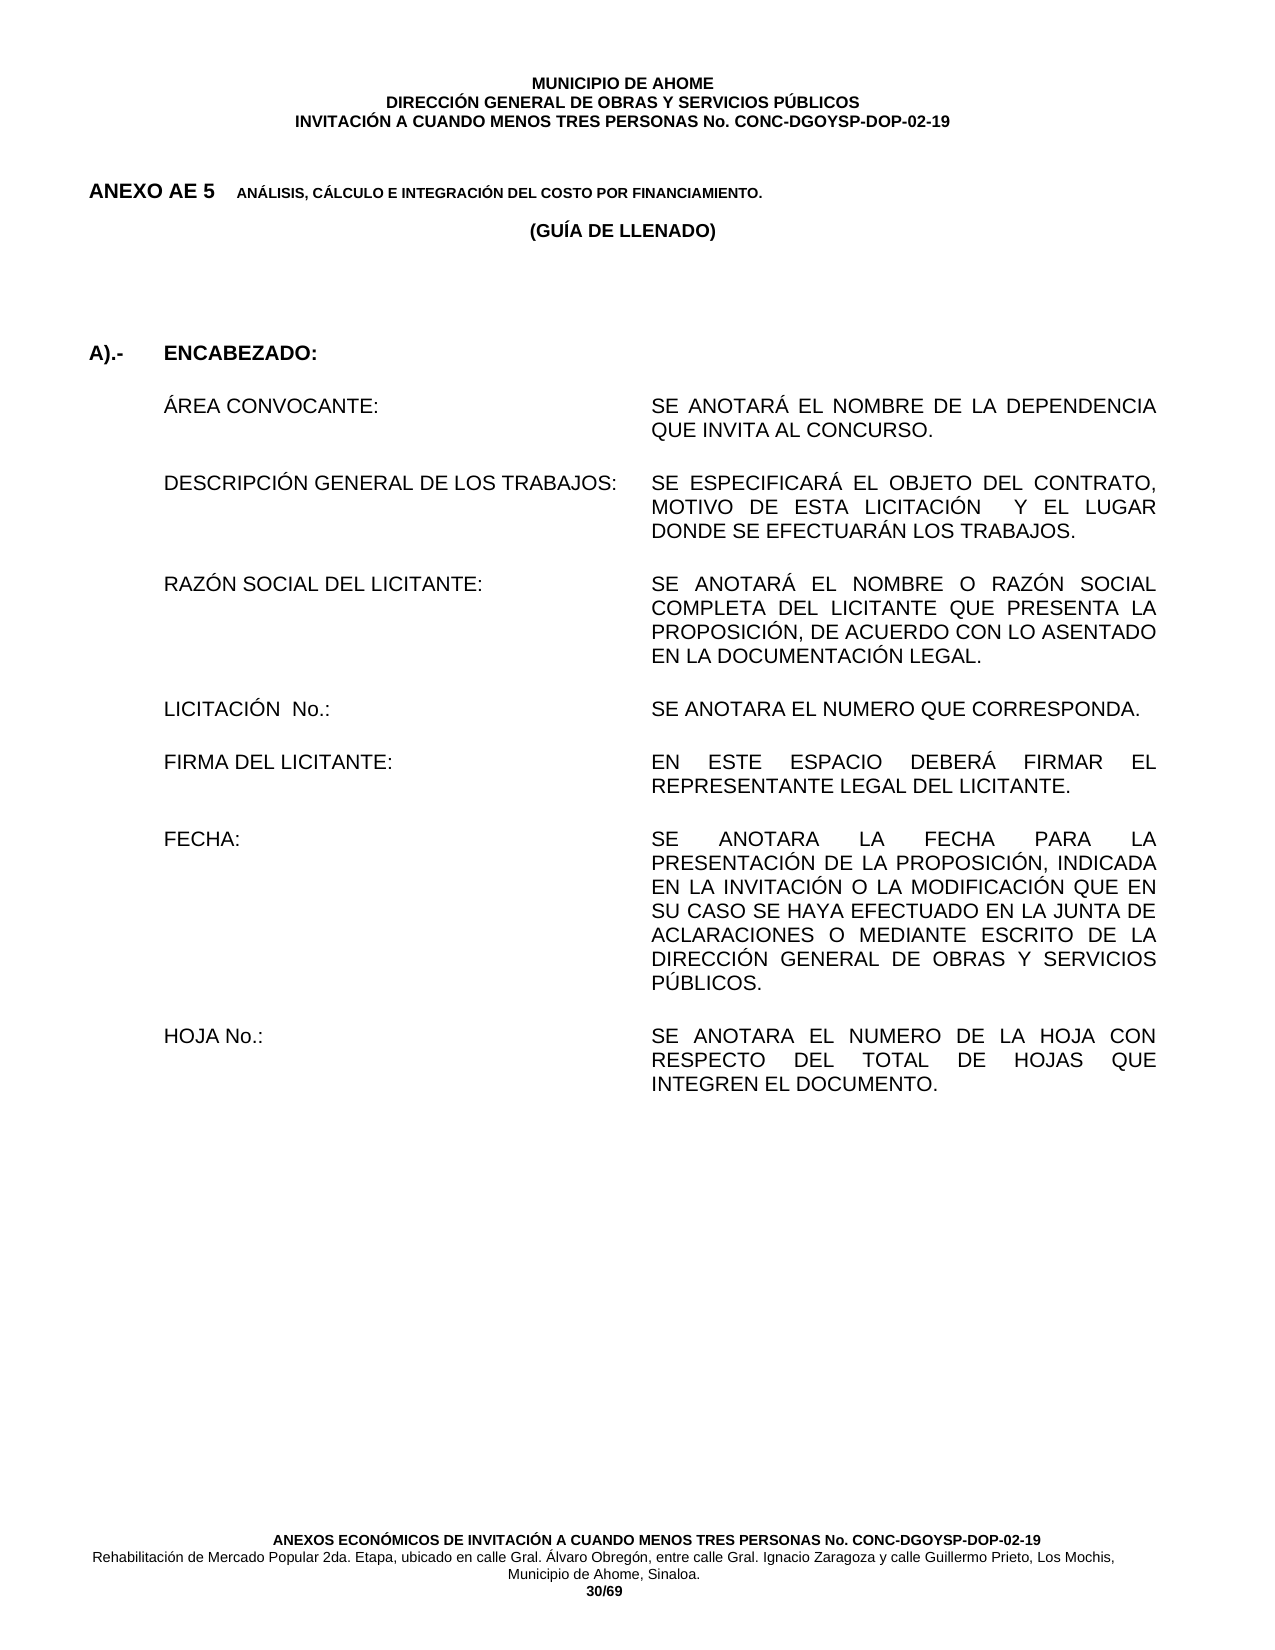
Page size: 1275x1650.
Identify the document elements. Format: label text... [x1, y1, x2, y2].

text FECHA: SE ANOTARA LA FECHA PARA LA PRESENTACIÓN DE LA PROPOSICIÓN, INDICADA EN LA INVITACIÓN O LA MODIFICACIÓN QUE EN SU CASO SE HAYA EFECTUADO EN LA JUNTA DE ACLARACIONES O MEDIANTE ESCRITO DE LA DIRECCIÓN GENERAL DE OBRAS Y SERVICIOS PÚBLICOS. [164, 827, 1157, 995]
text DESCRIPCIÓN GENERAL DE LOS TRABAJOS: SE ESPECIFICARÁ EL OBJETO DEL CONTRATO, MOTIVO DE ESTA LICITACIÓN Y EL LUGAR DONDE SE EFECTUARÁN LOS TRABAJOS. [164, 471, 1157, 543]
text A).- ENCABEZADO: [89, 341, 1082, 364]
text LICITACIÓN No.: SE ANOTARA EL NUMERO QUE CORRESPONDA. [164, 697, 1157, 721]
text RAZÓN SOCIAL DEL LICITANTE: SE ANOTARÁ EL NOMBRE O RAZÓN SOCIAL COMPLETA DEL LICITANTE QUE PRESENTA LA PROPOSICIÓN, DE ACUERDO CON LO ASENTADO EN LA DOCUMENTACIÓN LEGAL. [164, 572, 1157, 668]
text FIRMA DEL LICITANTE: EN ESTE ESPACIO DEBERÁ FIRMAR EL REPRESENTANTE LEGAL DEL LICITANTE. [164, 750, 1157, 798]
text HOJA No.: SE ANOTARA EL NUMERO DE LA HOJA CON RESPECTO DEL TOTAL DE HOJAS QUE INTEGREN EL DOCUMENTO. [164, 1024, 1157, 1096]
text ÁREA CONVOCANTE: SE ANOTARÁ EL NOMBRE DE LA DEPENDENCIA QUE INVITA AL CONCURSO. [164, 394, 1157, 442]
